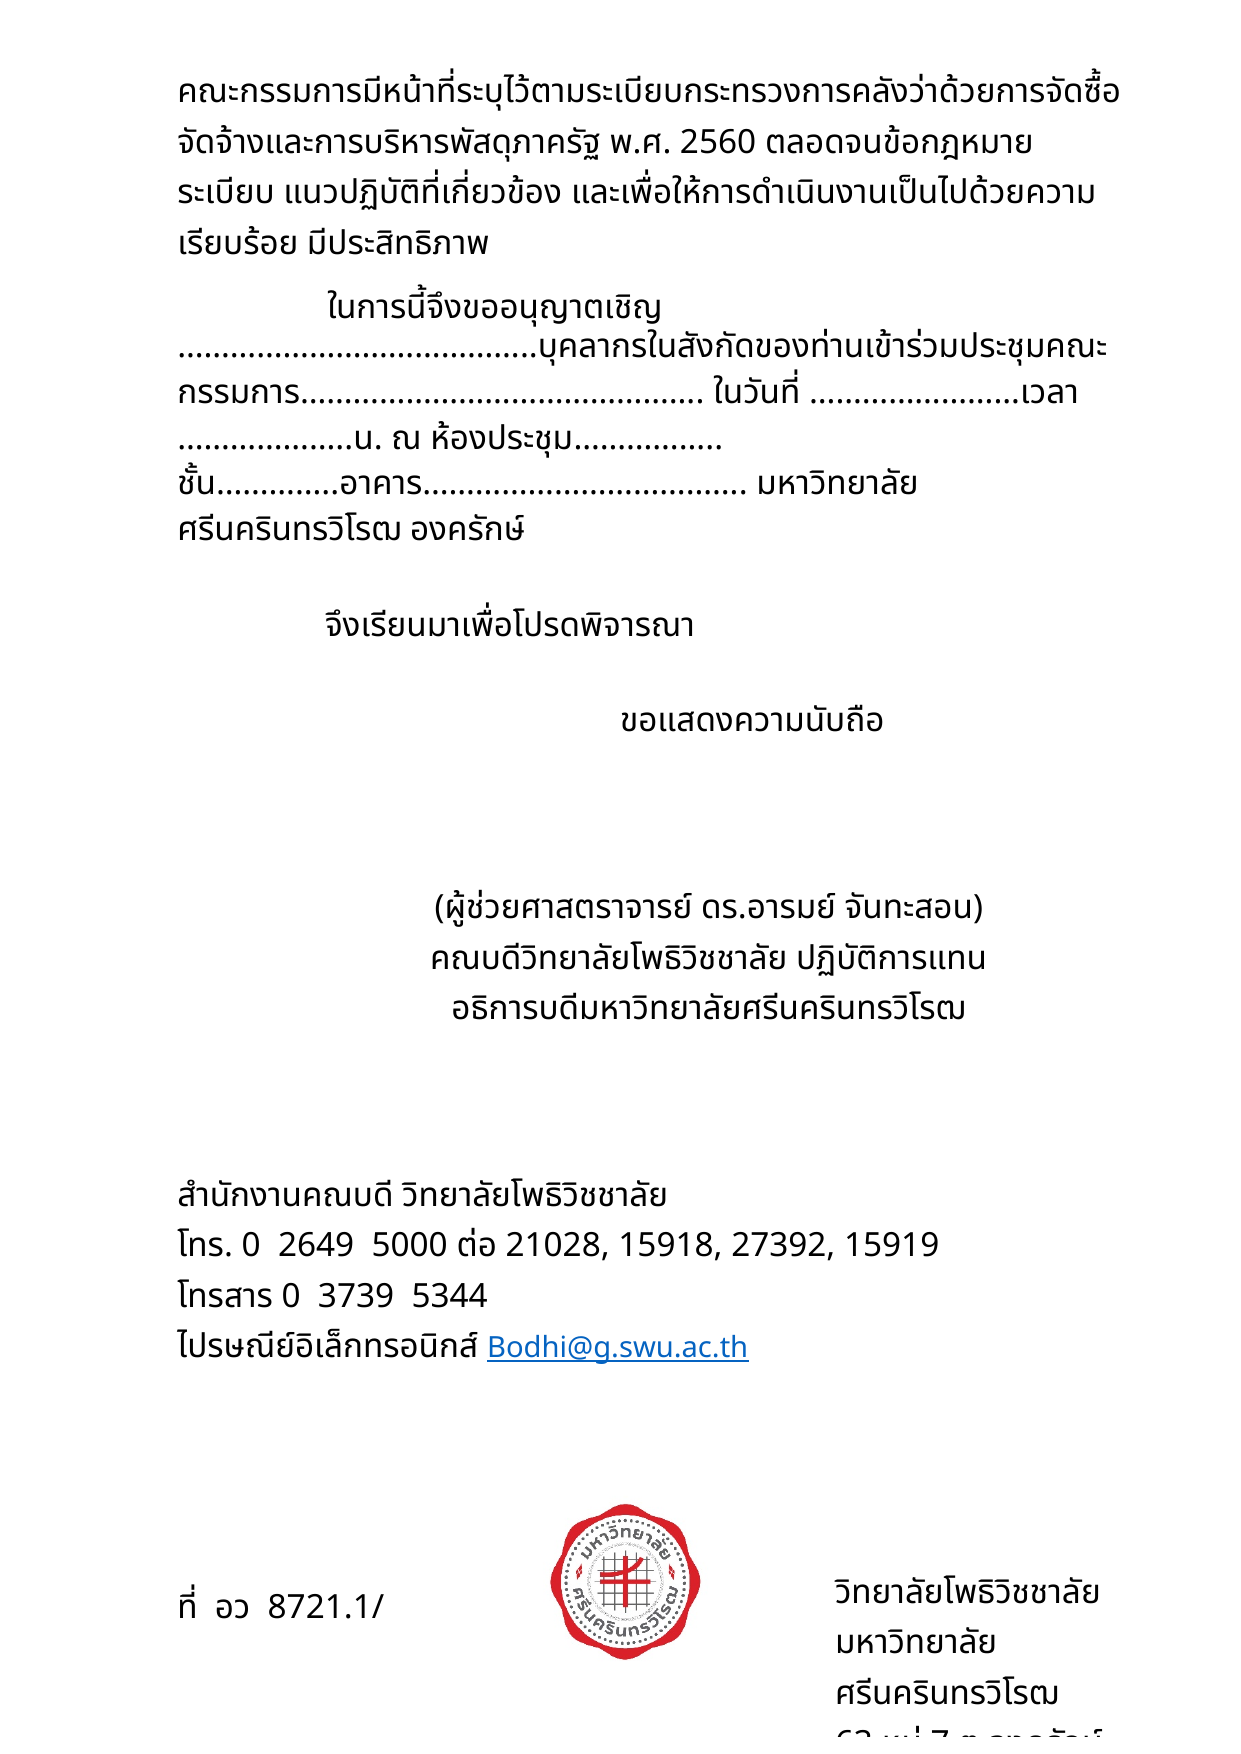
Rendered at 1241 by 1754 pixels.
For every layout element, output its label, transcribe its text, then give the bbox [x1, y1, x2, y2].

text (ผู้ช่วยศาสตราจารย์ ดร.อารมย์ จันทะสอน) [177, 883, 1122, 934]
text โทรสาร 0 3739 5344 [177, 1272, 1122, 1322]
text สำนักงานคณบดี วิทยาลัยโพธิวิชชาลัย [177, 1171, 1122, 1221]
text โทร. 0 2649 5000 ต่อ 21028, 15918, 27392, 15919 [177, 1221, 1122, 1272]
subtitle ในการนี้จึงขออนุญาตเชิญ …………………………………..บุคลากรในสังกัดของท่านเข้าร่วมประชุมคณะกรรมการ………………………………………. ในวันที่ ……………………เวลา ………………..น. ณ ห้องประชุม…………….. ชั้น…………..อาคาร………………………………. มหาวิทยาลัยศรีนครินทรวิโรฒ องครักษ์ [177, 282, 1122, 555]
text ไปรษณีย์อิเล็กทรอนิกส์ Bodhi@g.swu.ac.th [177, 1322, 1122, 1373]
text ขอแสดงความนับถือ [177, 696, 1122, 747]
text คณบดีวิทยาลัยโพธิวิชชาลัย ปฏิบัติการแทน [177, 934, 1122, 984]
text จึงเรียนมาเพื่อโปรดพิจารณา [177, 601, 1122, 651]
text ที่ อว 8721.1/ [177, 1583, 1122, 1633]
text อธิการบดีมหาวิทยาลัยศรีนครินทรวิโรฒ [177, 984, 1122, 1034]
picture [532, 1633, 718, 1678]
picture [532, 1485, 718, 1583]
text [177, 67, 1122, 269]
